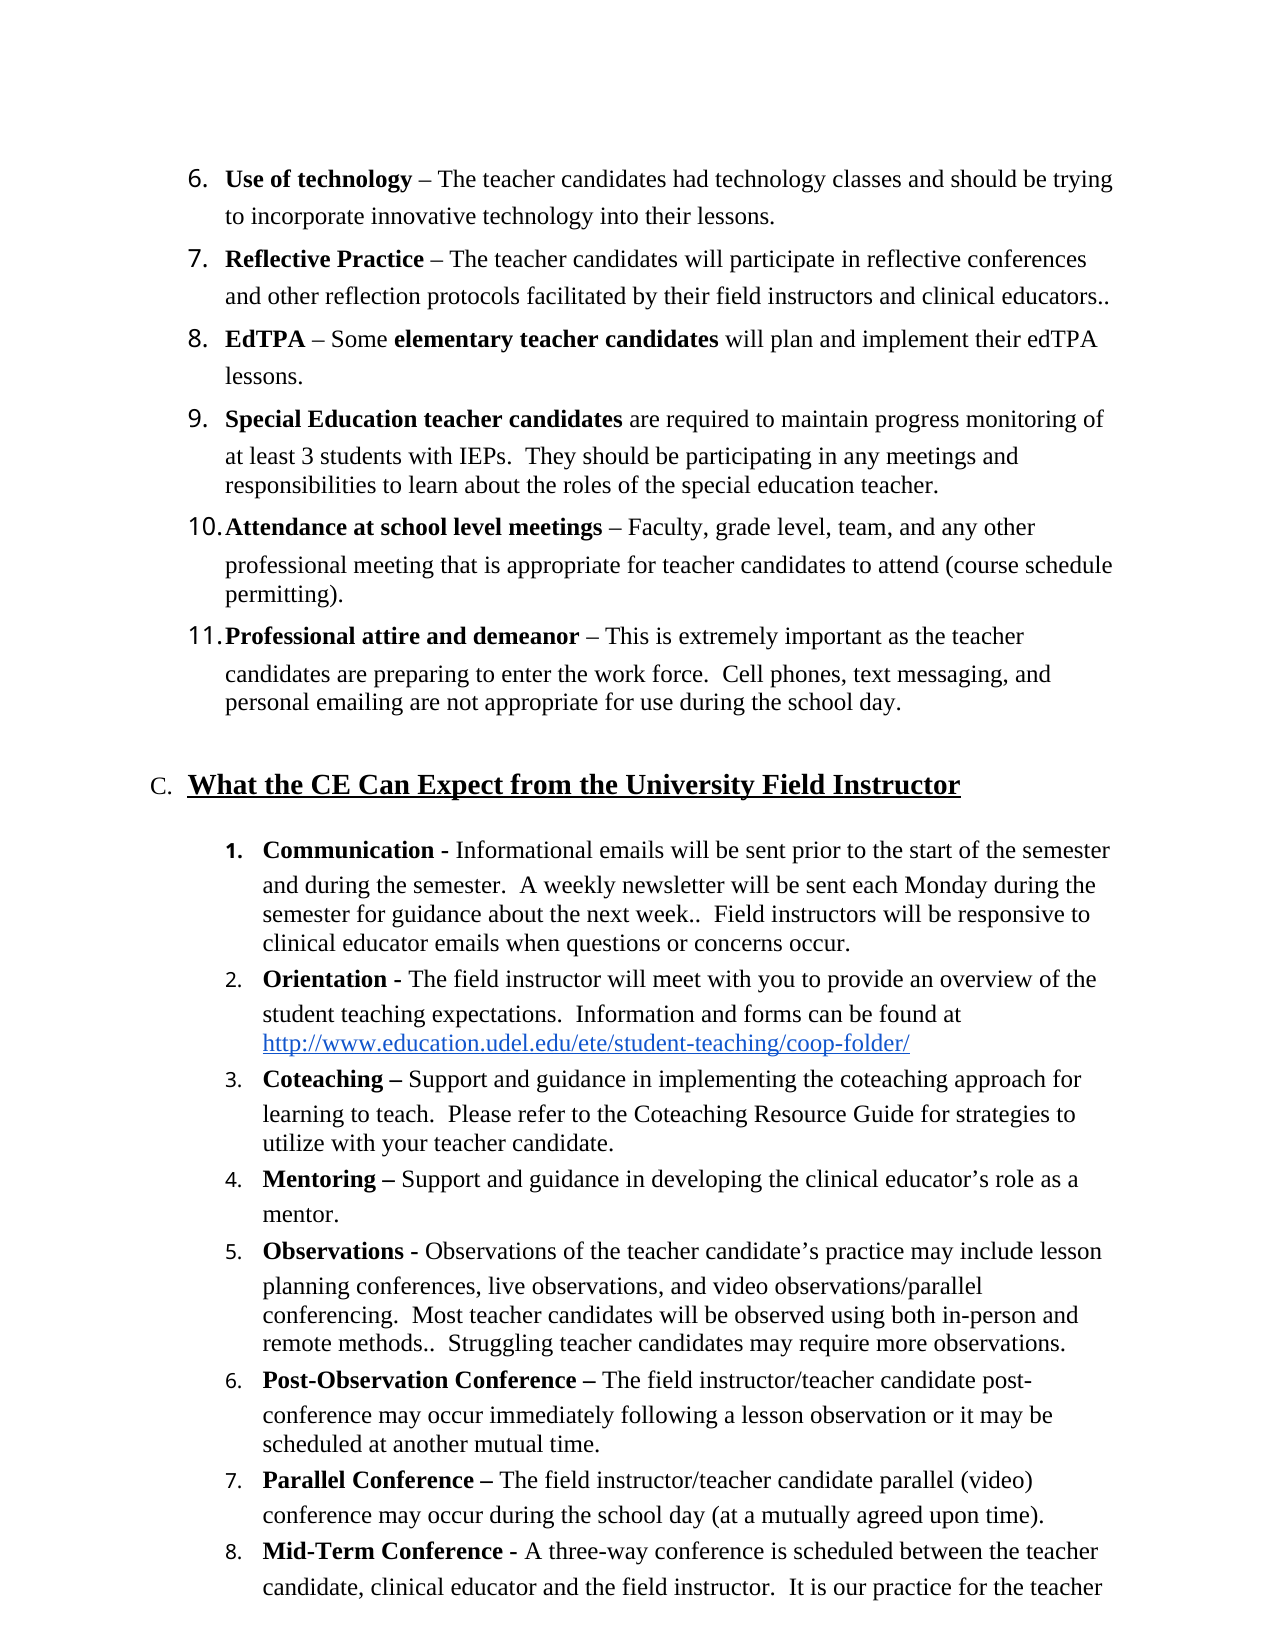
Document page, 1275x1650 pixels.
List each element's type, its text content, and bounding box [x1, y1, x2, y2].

list Post-Observation Conference – The field instructor/teacher candidate post-conference may occur immediately following a lesson observation or it may be scheduled at another mutual time. [225, 1357, 1125, 1457]
list Professional attire and demeanor – This is extremely important as the teacher candidates are preparing to enter the work force. Cell phones, text messaging, and personal emailing are not appropriate for use during the school day. [187, 607, 1125, 716]
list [225, 1529, 1125, 1600]
list Use of technology – The teacher candidates had technology classes and should be trying to incorporate innovative technology into their lessons. [187, 150, 1125, 230]
list EdTPA – Some elementary teacher candidates will plan and implement their edTPA lessons. [187, 310, 1125, 390]
list Orientation - The field instructor will meet with you to provide an overview of the student teaching expectations. Information and forms can be found at http://www.education.udel.edu/ete/student-teaching/coop-folder/ [225, 956, 1125, 1057]
list Parallel Conference – The field instructor/teacher candidate parallel (video) conference may occur during the school day (at a mutually agreed upon time). [225, 1457, 1125, 1529]
list Mentoring – Support and guidance in developing the clinical educator’s role as a mentor. [225, 1157, 1125, 1228]
list Attendance at school level meetings – Faculty, grade level, team, and any other professional meeting that is appropriate for teacher candidates to attend (course schedule permitting). [187, 499, 1125, 607]
list What the CE Can Expect from the University Field Instructor [150, 767, 1125, 801]
list Communication - Informational emails will be sent prior to the start of the semester and during the semester. A weekly newsletter will be sent each Monday during the semester for guidance about the next week.. Field instructors will be responsive to clinical educator emails when questions or concerns occur. [225, 827, 1125, 956]
list Reflective Practice – The teacher candidates will participate in reflective conferences and other reflection protocols facilitated by their field instructors and clinical educators.. [187, 230, 1125, 310]
list Coteaching – Support and guidance in implementing the coteaching approach for learning to teach. Please refer to the Coteaching Resource Guide for strategies to utilize with your teacher candidate. [225, 1057, 1125, 1157]
list Special Education teacher candidates are required to maintain progress monitoring of at least 3 students with IEPs. They should be participating in any meetings and responsibilities to learn about the roles of the special education teacher. [187, 390, 1125, 499]
list Observations - Observations of the teacher candidate’s practice may include lesson planning conferences, live observations, and video observations/parallel conferencing. Most teacher candidates will be observed using both in-person and remote methods.. Struggling teacher candidates may require more observations. [225, 1228, 1125, 1357]
